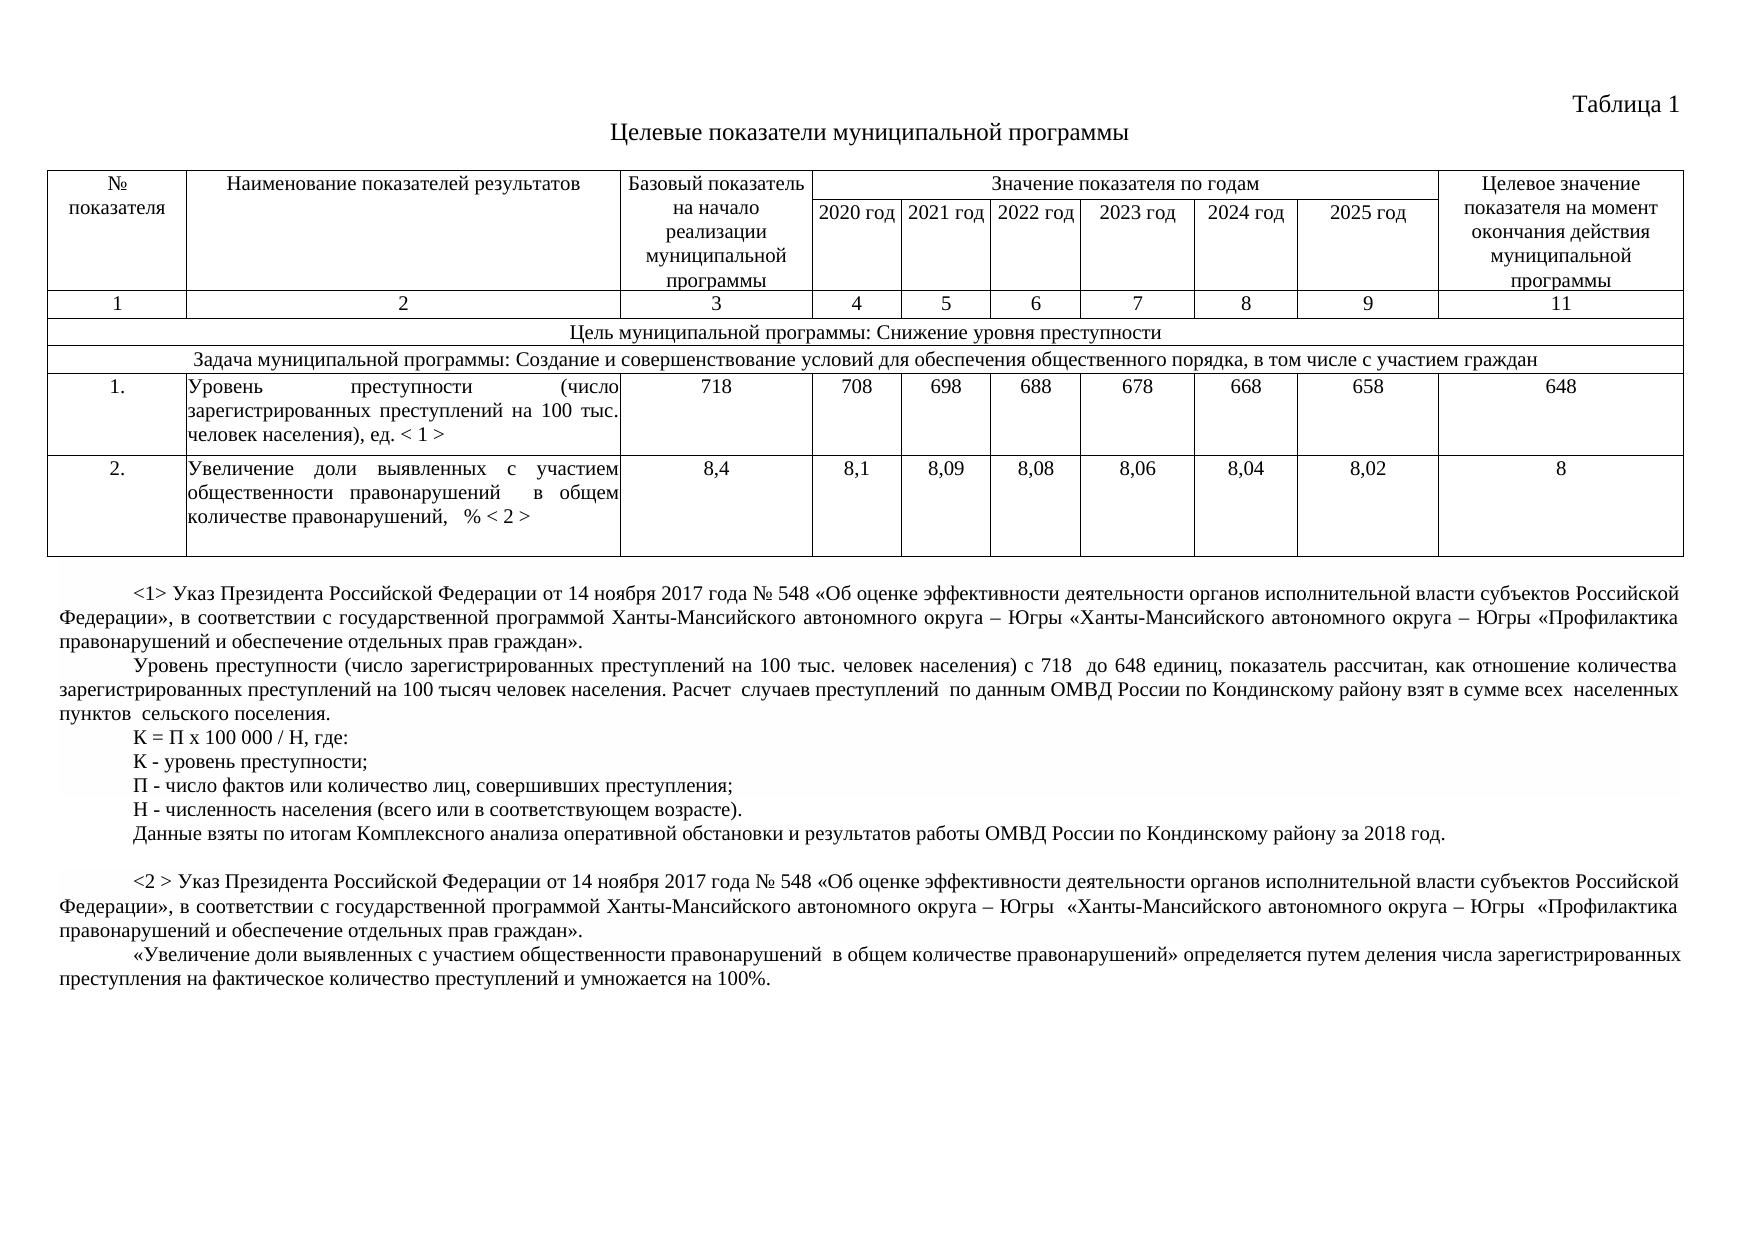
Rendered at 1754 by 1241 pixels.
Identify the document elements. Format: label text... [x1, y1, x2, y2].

table_cell 1 [48, 291, 186, 317]
table_cell 7 [1081, 291, 1194, 317]
table_cell Цель муниципальной программы: Снижение уровня преступности [48, 319, 1683, 345]
table_header № показателя [48, 171, 186, 290]
text <2 > Указ Президента Российской Федерации от 14 ноября 2017 года № 548 «Об оценке эффективности деятельности органов исполнительной власти субъектов Российской Федерации», в соответствии с государственной программой Ханты-Мансийского автономного округа – Югры «Ханты-Мансийского автономного округа – Югры «Профилактика правонарушений и обеспечение отдельных прав граждан». [59, 869, 1680, 942]
table_cell Уровень преступности (число зарегистрированных преступлений на 100 тыс. человек населения), ед. < 1 > [187, 374, 620, 454]
table_cell 9 10 [1298, 291, 1438, 317]
text Целевые показатели муниципальной программы [59, 117, 1680, 146]
table_cell 4 [813, 291, 901, 317]
table_cell 8 [1195, 291, 1297, 317]
table_cell Задача муниципальной программы: Создание и совершенствование условий для обеспечения общественного порядка, в том числе с участием граждан [48, 346, 1683, 372]
table_cell 648 [1439, 374, 1683, 454]
table_cell 11 [1439, 291, 1683, 317]
table_cell 2024 год [1195, 200, 1297, 290]
text «Увеличение доли выявленных с участием общественности правонарушений в общем количестве правонарушений» определяется путем деления числа зарегистрированных преступления на фактическое количество преступлений и умножается на 100%. [59, 942, 1683, 990]
table_cell 2022 год [991, 200, 1080, 290]
text П - число фактов или количество лиц, совершивших преступления; [59, 773, 1680, 797]
table_header Наименование показателей результатов [187, 171, 620, 290]
text Н - численность населения (всего или в соответствующем возрасте). [59, 797, 1680, 821]
table_cell 2023 год [1081, 200, 1194, 290]
table_cell 8 [1439, 456, 1683, 556]
table_header Целевое значение показателя на момент окончания действия муниципальной программы [1439, 171, 1683, 290]
table_cell 8,09 [902, 456, 990, 556]
table_cell 8,4 [621, 456, 812, 556]
text К - уровень преступности; [59, 749, 1680, 773]
table_cell 1. [48, 374, 186, 454]
table_cell 688 [991, 374, 1080, 454]
table_cell 708 [813, 374, 901, 454]
table_cell 698 [902, 374, 990, 454]
table_cell 2025 год [1298, 200, 1438, 290]
table_header Базовый показатель на начало реализации муниципальной программы [621, 171, 812, 290]
table_cell 8,02 [1298, 456, 1438, 556]
table_cell 8,08 [991, 456, 1080, 556]
table_cell 2 [187, 291, 620, 317]
table_cell 678 [1081, 374, 1194, 454]
text Данные взяты по итогам Комплексного анализа оперативной обстановки и результатов работы ОМВД России по Кондинскому району за 2018 год. [59, 821, 1680, 845]
table_cell 668 [1195, 374, 1297, 454]
table_cell 2021 год [902, 200, 990, 290]
table_cell 8,06 [1081, 456, 1194, 556]
table_cell 2. [48, 456, 186, 556]
table_cell Увеличение доли выявленных с участием общественности правонарушений в общем количестве правонарушений, % < 2 > [187, 456, 620, 556]
table_cell 718 [621, 374, 812, 454]
table_header Значение показателя по годам [813, 171, 1438, 199]
table_cell 8,04 [1195, 456, 1297, 556]
text Таблица 1 [59, 89, 1680, 117]
text Уровень преступности (число зарегистрированных преступлений на 100 тыс. человек населения) с 718 до 648 единиц, показатель рассчитан, как отношение количества зарегистрированных преступлений на 100 тысяч человек населения. Расчет случаев преступлений по данным ОМВД России по Кондинскому району взят в сумме всех населенных пунктов сельского поселения. [59, 653, 1680, 725]
table_cell 5 [902, 291, 990, 317]
table_cell 2020 год [813, 200, 901, 290]
text <1> Указ Президента Российской Федерации от 14 ноября 2017 года № 548 «Об оценке эффективности деятельности органов исполнительной власти субъектов Российской Федерации», в соответствии с государственной программой Ханты-Мансийского автономного округа – Югры «Ханты-Мансийского автономного округа – Югры «Профилактика правонарушений и обеспечение отдельных прав граждан». [59, 581, 1680, 653]
table_cell 8,1 [813, 456, 901, 556]
text К = П х 100 000 / Н, где: [59, 725, 1680, 749]
table_cell 3 [621, 291, 812, 317]
table_cell 658 [1298, 374, 1438, 454]
table_cell 6 [991, 291, 1080, 317]
